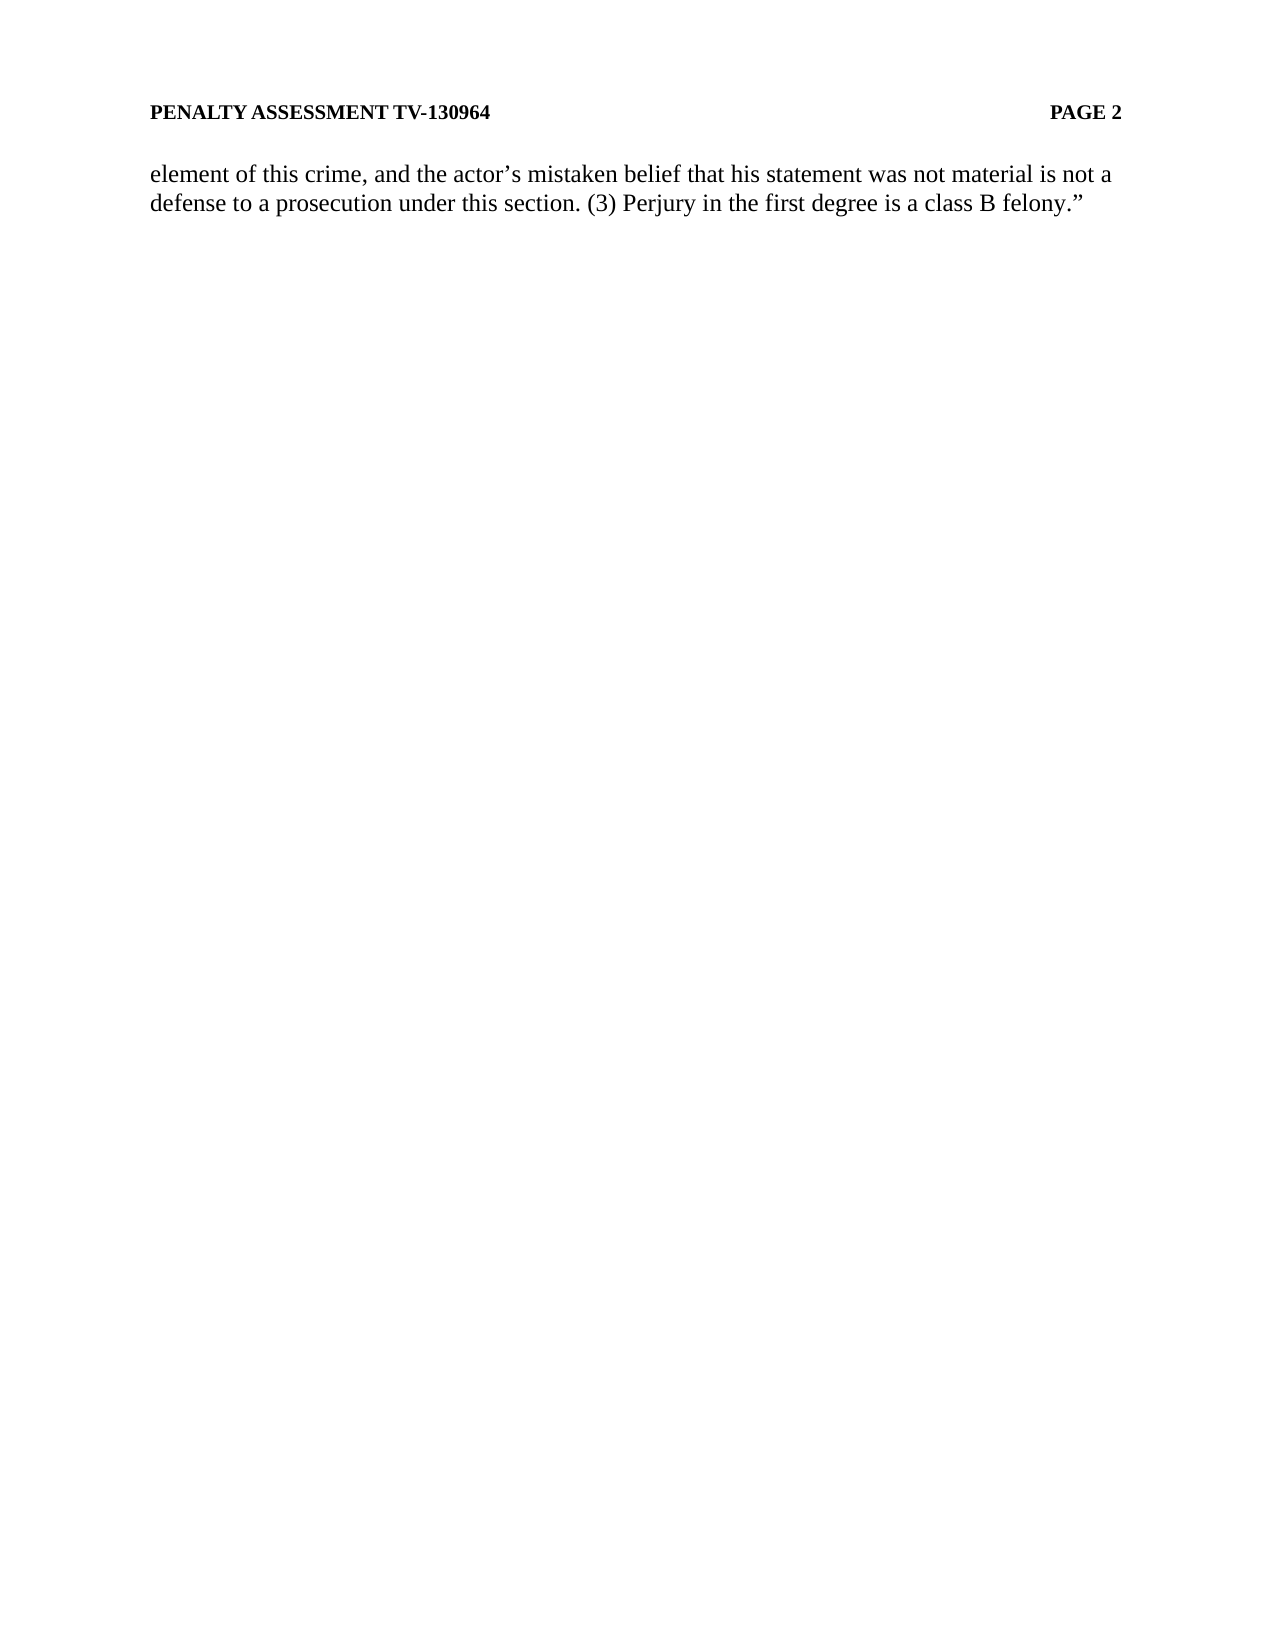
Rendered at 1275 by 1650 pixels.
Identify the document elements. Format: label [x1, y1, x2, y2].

text [150, 159, 1125, 217]
